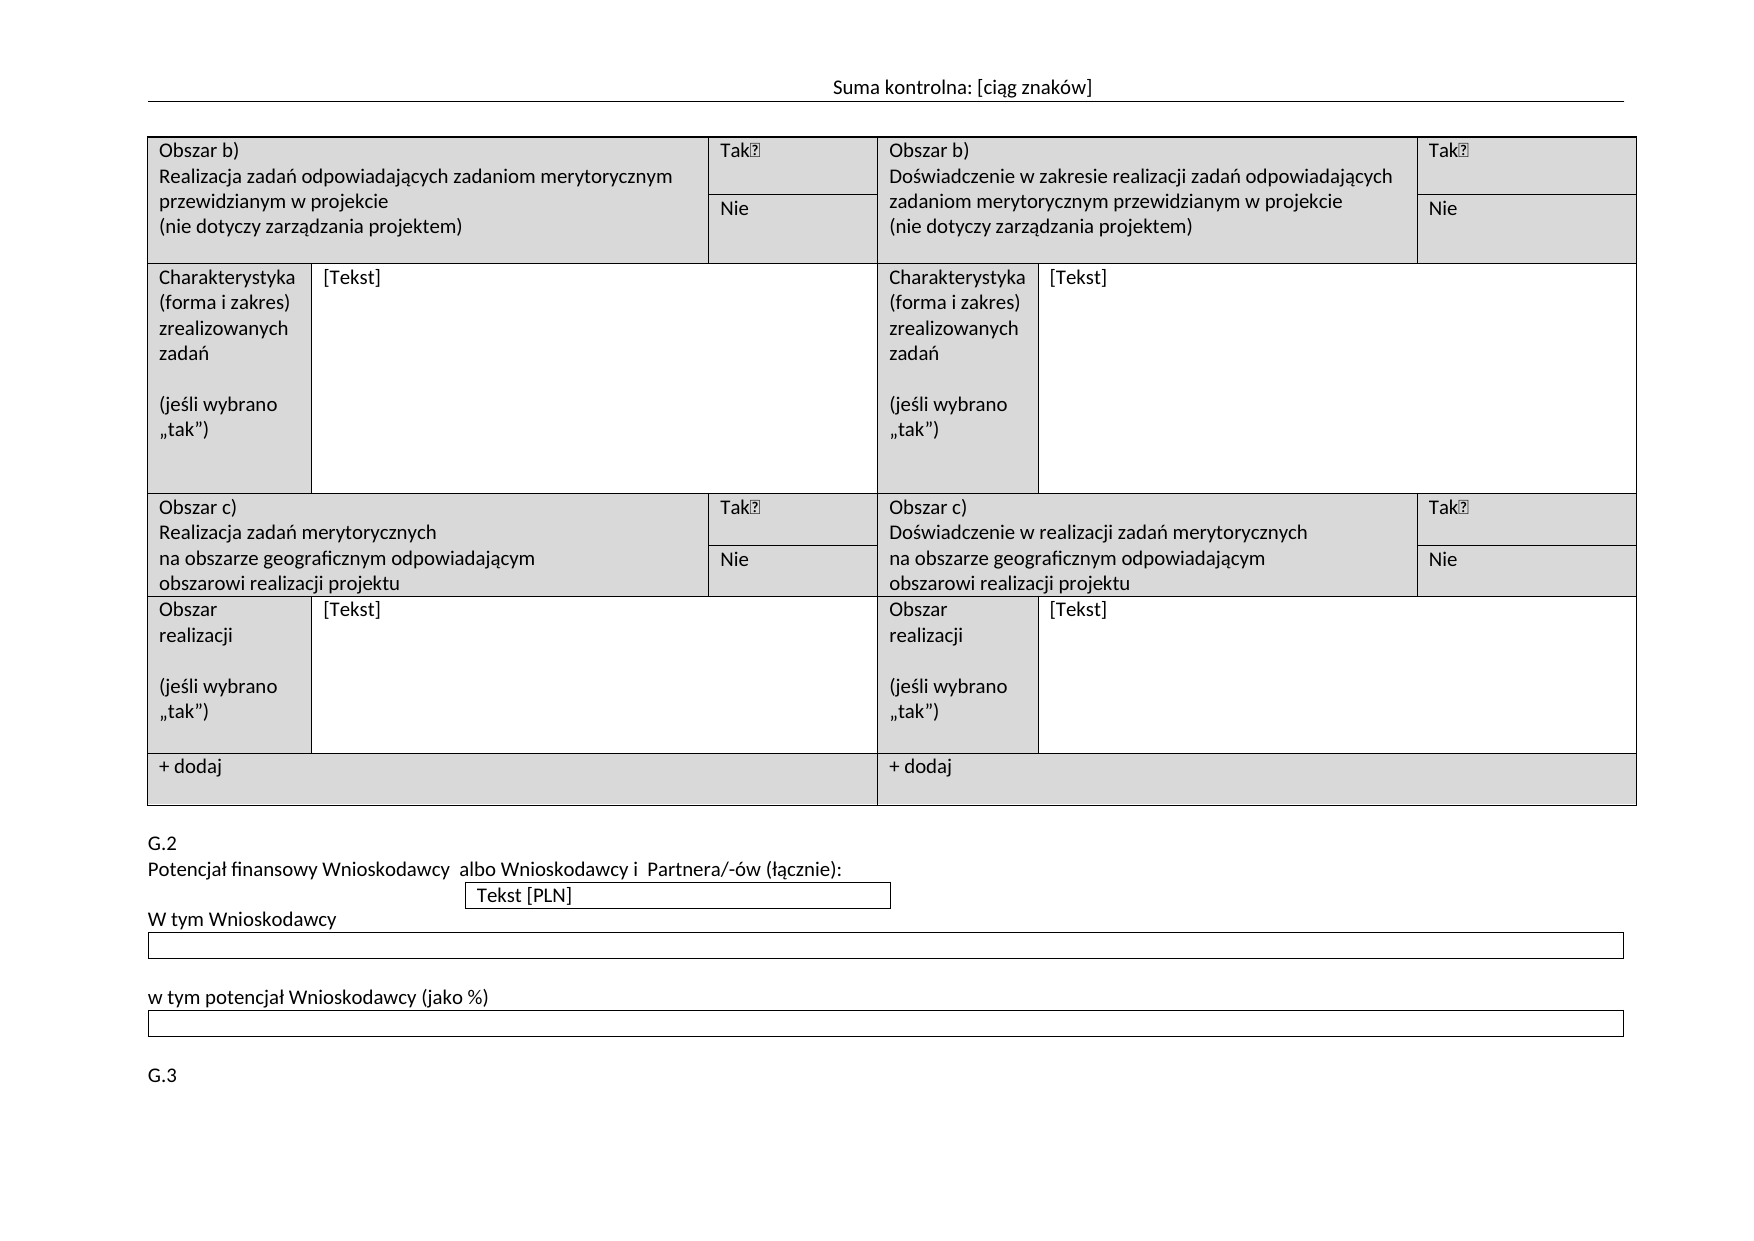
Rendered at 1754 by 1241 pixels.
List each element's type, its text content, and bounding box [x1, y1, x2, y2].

table_cell Tak [1418, 138, 1636, 194]
table_cell Obszar b) Realizacja zadań odpowiadających zadaniom merytorycznym przewidzianym w projekcie (nie dotyczy zarządzania projektem) [148, 138, 708, 263]
table_cell Obszar c) Realizacja zadań merytorycznych na obszarze geograficznym odpowiadającym obszarowi realizacji projektu [148, 494, 708, 596]
table_cell Nie [1418, 546, 1636, 596]
text w tym potencjał Wnioskodawcy (jako %) [148, 984, 1624, 1010]
table_cell Charakterystyka (forma i zakres) zrealizowanych zadań (jeśli wybrano „tak”) [148, 264, 311, 493]
table_cell Obszar b) Doświadczenie w zakresie realizacji zadań odpowiadających zadaniom merytorycznym przewidzianym w projekcie (nie dotyczy zarządzania projektem) [878, 138, 1417, 263]
table_cell Tak [709, 138, 877, 194]
table_cell [Tekst] [312, 597, 877, 753]
text G.2 [148, 831, 1624, 856]
table_cell Obszar realizacji (jeśli wybrano „tak”) [878, 597, 1038, 753]
table_cell + dodaj [148, 754, 877, 804]
table_cell [Tekst] [312, 264, 877, 493]
table_cell [Tekst] [1039, 597, 1636, 753]
text G.3 [148, 1062, 1624, 1088]
table_cell Tak [1418, 494, 1636, 545]
table_cell [Tekst] [1039, 264, 1636, 493]
table_cell + dodaj [878, 754, 1636, 804]
table_cell Obszar c) Doświadczenie w realizacji zadań merytorycznych na obszarze geograficznym odpowiadającym obszarowi realizacji projektu [878, 494, 1417, 596]
table_cell Obszar realizacji (jeśli wybrano „tak”) [148, 597, 311, 753]
table_cell Nie [709, 546, 877, 596]
table_cell Nie [709, 195, 877, 263]
table_header [149, 933, 1623, 958]
table_cell Nie [1418, 195, 1636, 263]
text W tym Wnioskodawcy [148, 906, 1624, 932]
table_header Tekst [PLN] [466, 883, 890, 908]
table_cell Charakterystyka (forma i zakres) zrealizowanych zadań (jeśli wybrano „tak”) [878, 264, 1038, 493]
table_cell Tak [709, 494, 877, 545]
table_header [149, 1011, 1623, 1036]
text Potencjał finansowy Wnioskodawcy albo Wnioskodawcy i Partnera/-ów (łącznie): [148, 856, 1624, 881]
